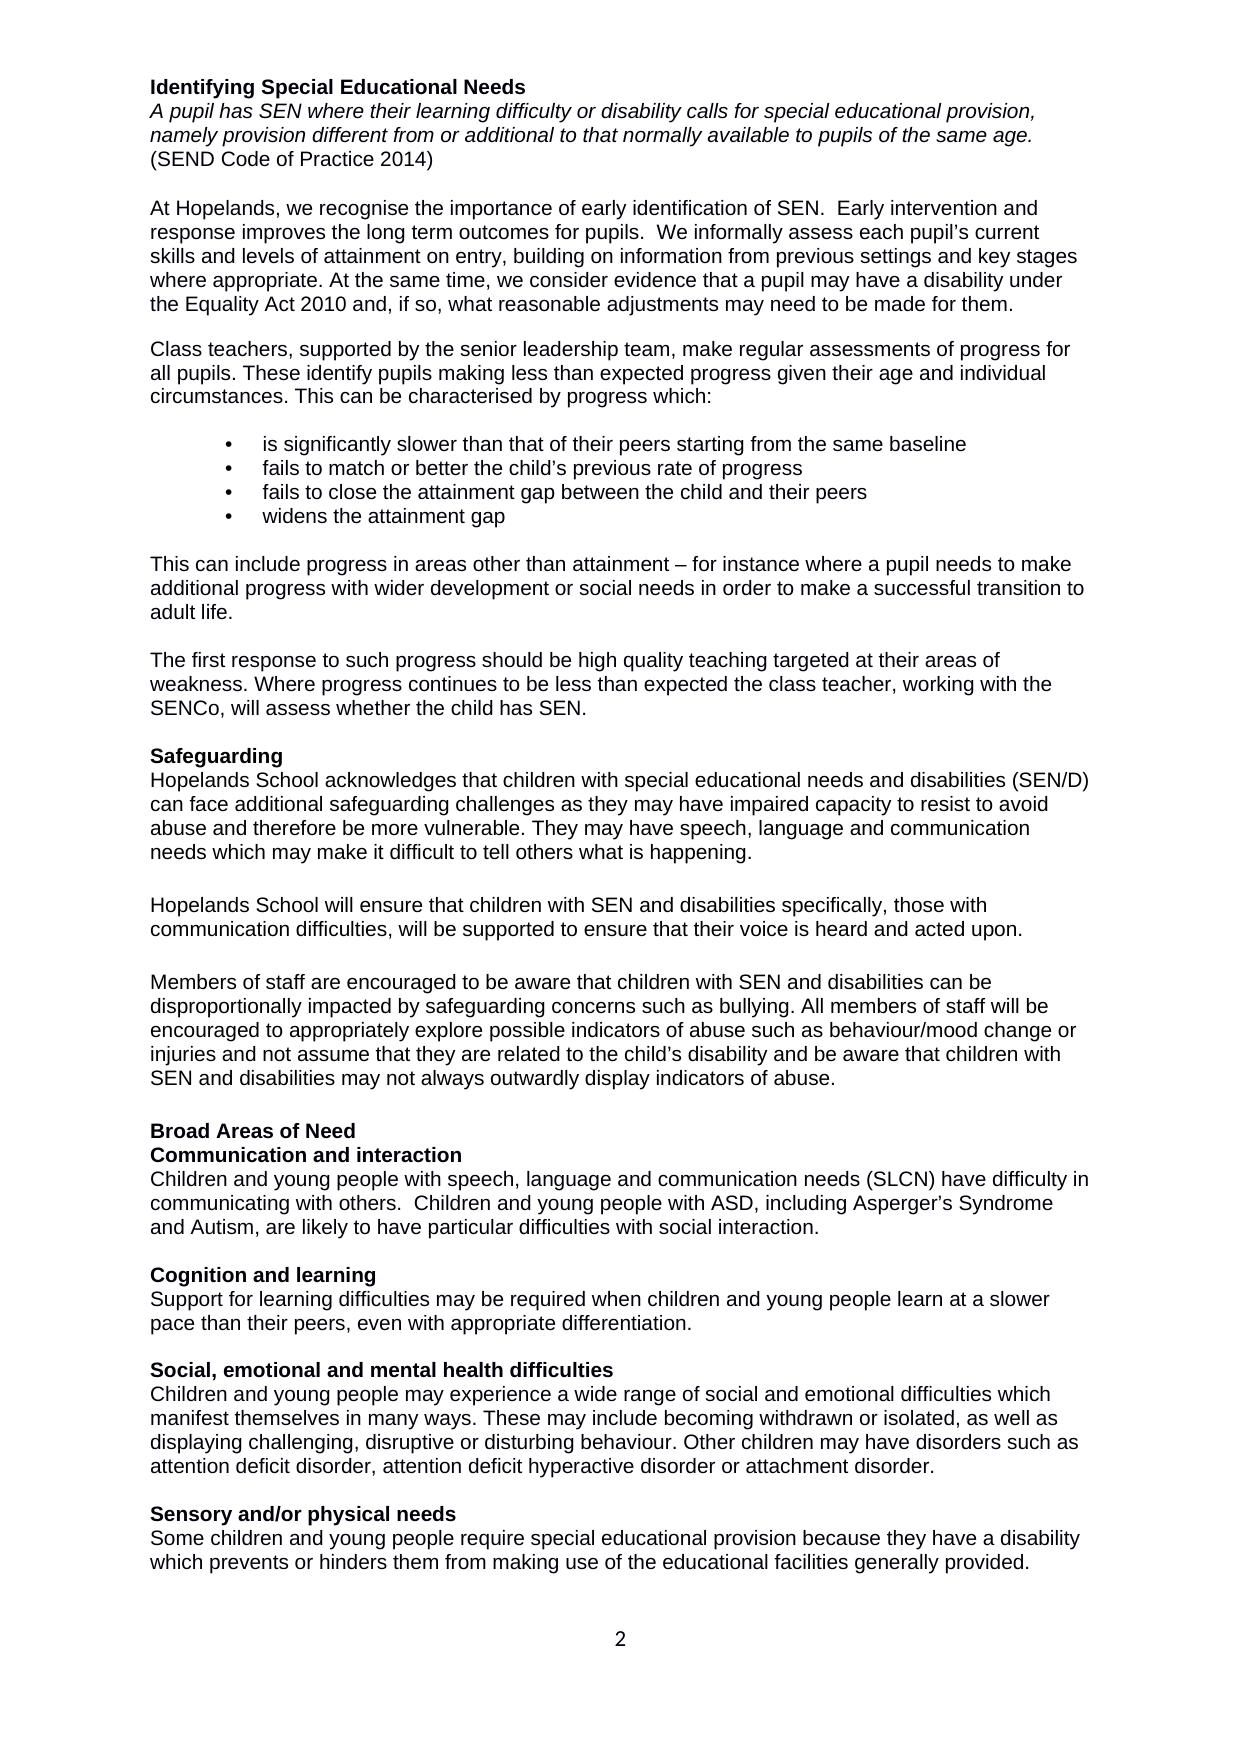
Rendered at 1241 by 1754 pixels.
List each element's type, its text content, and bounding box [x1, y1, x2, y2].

text Children and young people with speech, language and communication needs (SLCN) have difficulty in communicating with others. Children and young people with ASD, including Asperger’s Syndrome and Autism, are likely to have particular difficulties with social interaction. [150, 1167, 1090, 1238]
list fails to match or better the child’s previous rate of progress [225, 456, 1090, 480]
text This can include progress in areas other than attainment – for instance where a pupil needs to make additional progress with wider development or social needs in order to make a successful transition to adult life. [150, 552, 1090, 624]
list is significantly slower than that of their peers starting from the same baseline [225, 432, 1090, 456]
text Communication and interaction [150, 1143, 1090, 1167]
list widens the attainment gap [225, 504, 1090, 528]
text Some children and young people require special educational provision because they have a disability which prevents or hinders them from making use of the educational facilities generally provided. [150, 1526, 1090, 1574]
text At Hopelands, we recognise the importance of early identification of SEN. Early intervention and response improves the long term outcomes for pupils. We informally assess each pupil’s current skills and levels of attainment on entry, building on information from previous settings and key stages where appropriate. At the same time, we consider evidence that a pupil may have a disability under the Equality Act 2010 and, if so, what reasonable adjustments may need to be made for them. [150, 196, 1090, 316]
text Hopelands School acknowledges that children with special educational needs and disabilities (SEN/D) can face additional safeguarding challenges as they may have impaired capacity to resist to avoid abuse and therefore be more vulnerable. They may have speech, language and communication needs which may make it difficult to tell others what is happening. [150, 768, 1090, 863]
text Cognition and learning [150, 1262, 1090, 1286]
text Members of staff are encouraged to be aware that children with SEN and disabilities can be disproportionally impacted by safeguarding concerns such as bullying. All members of staff will be encouraged to appropriately explore possible indicators of abuse such as behaviour/mood change or injuries and not assume that they are related to the child’s disability and be aware that children with SEN and disabilities may not always outwardly display indicators of abuse. [150, 970, 1090, 1089]
text Broad Areas of Need [150, 1119, 1090, 1143]
text Social, emotional and mental health difficulties [150, 1358, 1090, 1382]
text A pupil has SEN where their learning difficulty or disability calls for special educational provision, namely provision different from or additional to that normally available to pupils of the same age. (SEND Code of Practice 2014) [150, 99, 1090, 171]
text Support for learning difficulties may be required when children and young people learn at a slower pace than their peers, even with appropriate differentiation. [150, 1286, 1090, 1334]
text Sensory and/or physical needs [150, 1502, 1090, 1526]
list fails to close the attainment gap between the child and their peers [225, 480, 1090, 504]
text Hopelands School will ensure that children with SEN and disabilities specifically, those with communication difficulties, will be supported to ensure that their voice is heard and acted upon. [150, 893, 1090, 941]
text Safeguarding [150, 744, 1090, 768]
text Class teachers, supported by the senior leadership team, make regular assessments of progress for all pupils. These identify pupils making less than expected progress given their age and individual circumstances. This can be characterised by progress which: [150, 336, 1090, 408]
text Identifying Special Educational Needs [150, 75, 1090, 99]
text The first response to such progress should be high quality teaching targeted at their areas of weakness. Where progress continues to be less than expected the class teacher, working with the SENCo, will assess whether the child has SEN. [150, 648, 1090, 720]
text Children and young people may experience a wide range of social and emotional difficulties which manifest themselves in many ways. These may include becoming withdrawn or isolated, as well as displaying challenging, disruptive or disturbing behaviour. Other children may have disorders such as attention deficit disorder, attention deficit hyperactive disorder or attachment disorder. [150, 1382, 1090, 1478]
